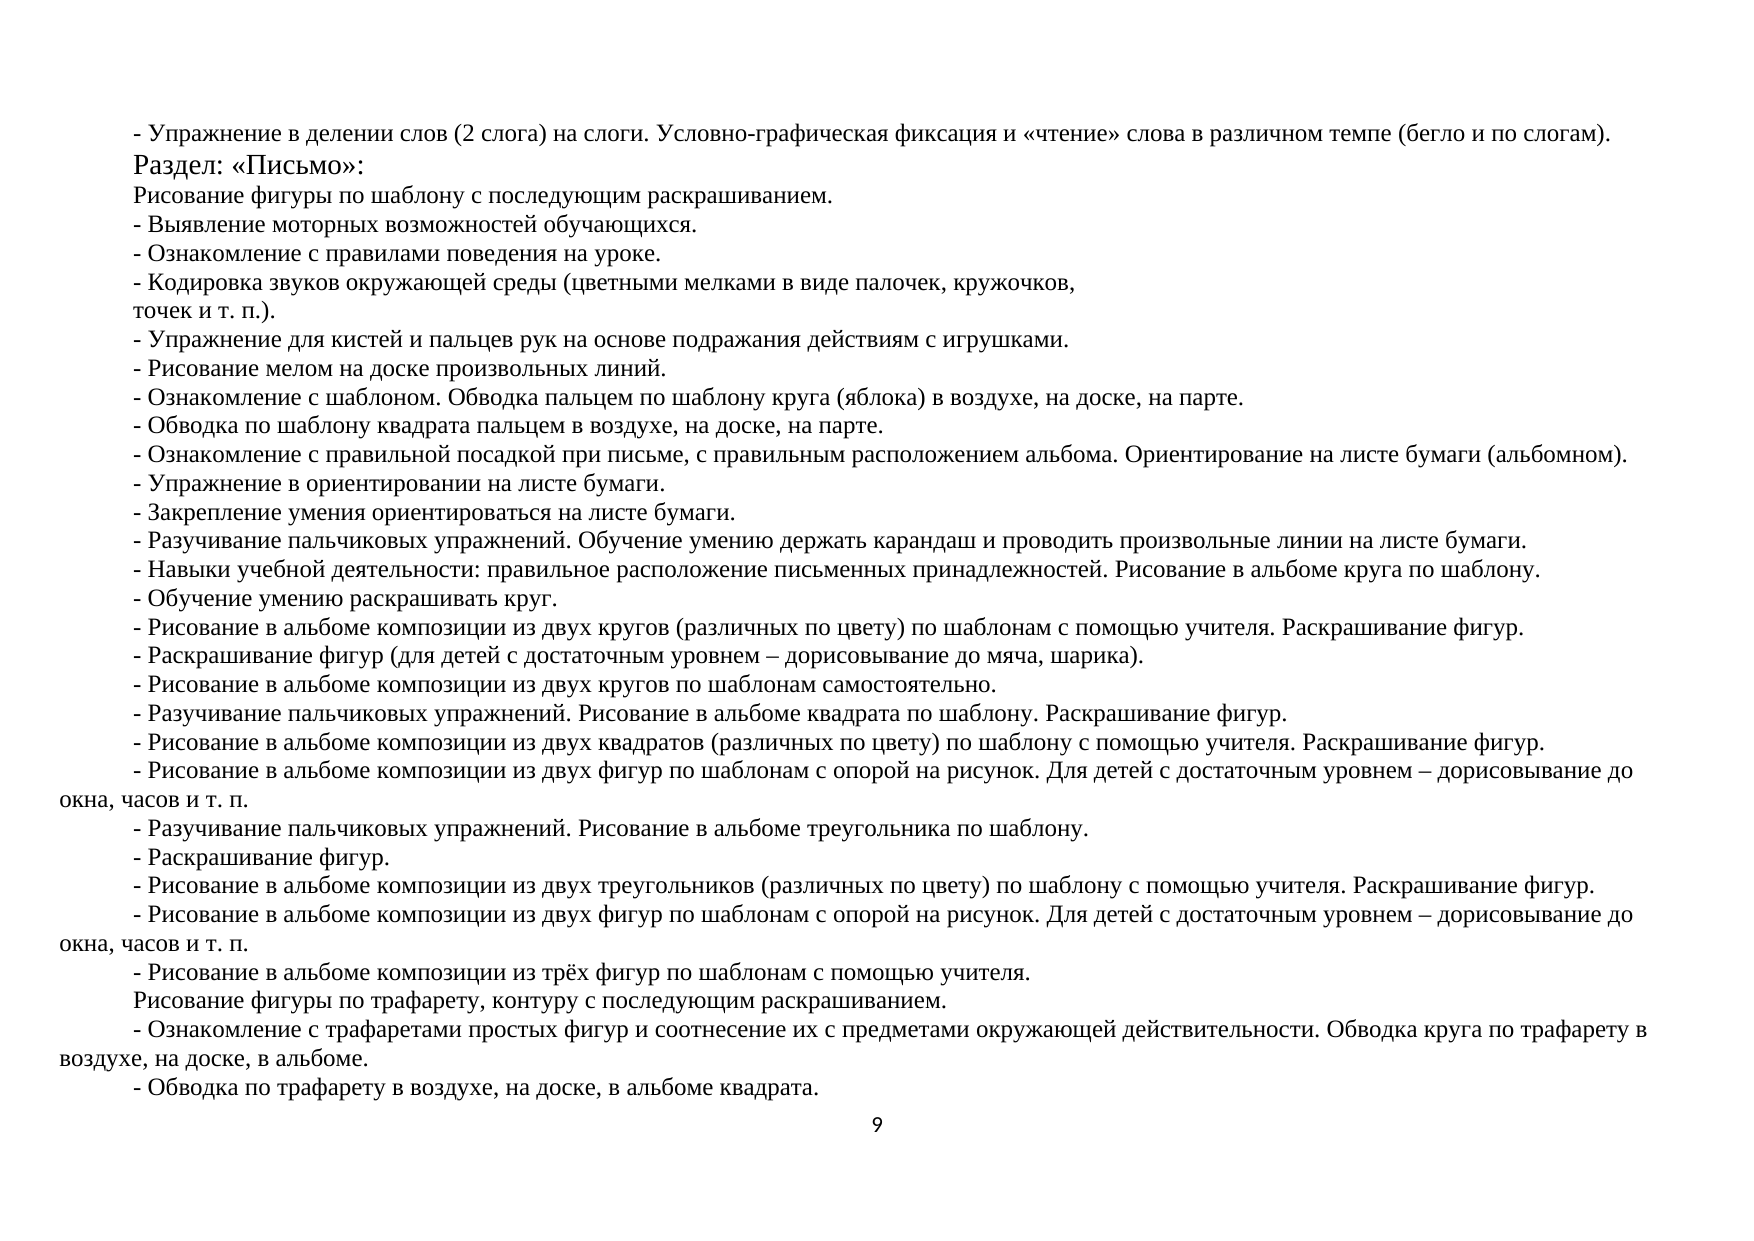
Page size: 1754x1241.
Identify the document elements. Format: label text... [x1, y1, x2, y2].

text - Рисование в альбоме композиции из двух фигур по шаблонам с опорой на рисунок. Для детей с достаточным уровнем – дорисовывание до окна, часов и т. п. [59, 755, 1695, 813]
text - Упражнение в ориентировании на листе бумаги. [59, 468, 1695, 497]
text - Разучивание пальчиковых упражнений. Обучение умению держать карандаш и проводить произвольные линии на листе бумаги. [59, 525, 1695, 554]
text - Ознакомление с шаблоном. Обводка пальцем по шаблону круга (яблока) в воздухе, на доске, на парте. [59, 382, 1695, 410]
text - Ознакомление с трафаретами простых фигур и соотнесение их с предметами окружающей действительности. Обводка круга по трафарету в воздухе, на доске, в альбоме. [59, 1014, 1695, 1072]
text - Выявление моторных возможностей обучающихся. [59, 209, 1695, 238]
text - Рисование в альбоме композиции из трёх фигур по шаблонам с помощью учителя. [59, 957, 1695, 985]
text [59, 118, 1695, 147]
text - Раскрашивание фигур. [59, 842, 1695, 870]
text - Рисование в альбоме композиции из двух фигур по шаблонам с опорой на рисунок. Для детей с достаточным уровнем – дорисовывание до окна, часов и т. п. [59, 899, 1695, 957]
text - Рисование в альбоме композиции из двух кругов по шаблонам самостоятельно. [59, 669, 1695, 698]
text - Кодировка звуков окружающей среды (цветными мелками в виде палочек, кружочков, [59, 267, 1695, 295]
text - Обводка по шаблону квадрата пальцем в воздухе, на доске, на парте. [59, 410, 1695, 439]
text - Разучивание пальчиковых упражнений. Рисование в альбоме квадрата по шаблону. Раскрашивание фигур. [59, 698, 1695, 727]
text - Обучение умению раскрашивать круг. [59, 583, 1695, 612]
text Рисование фигуры по трафарету, контуру с последующим раскрашиванием. [59, 985, 1695, 1014]
text Рисование фигуры по шаблону с последующим раскрашиванием. [59, 180, 1695, 209]
text точек и т. п.). [59, 295, 1695, 324]
text - Рисование в альбоме композиции из двух кругов (различных по цвету) по шаблонам с помощью учителя. Раскрашивание фигур. [59, 612, 1695, 640]
text - Навыки учебной деятельности: правильное расположение письменных принадлежностей. Рисование в альбоме круга по шаблону. [59, 554, 1695, 583]
text - Закрепление умения ориентироваться на листе бумаги. [59, 497, 1695, 525]
text - Упражнение для кистей и пальцев рук на основе подражания действиям с игрушками. [59, 324, 1695, 353]
text - Рисование мелом на доске произвольных линий. [59, 353, 1695, 382]
text - Ознакомление с правильной посадкой при письме, с правильным расположением альбома. Ориентирование на листе бумаги (альбомном). [59, 439, 1695, 468]
text - Разучивание пальчиковых упражнений. Рисование в альбоме треугольника по шаблону. [59, 813, 1695, 842]
text - Рисование в альбоме композиции из двух треугольников (различных по цвету) по шаблону с помощью учителя. Раскрашивание фигур. [59, 870, 1695, 899]
text - Ознакомление с правилами поведения на уроке. [59, 238, 1695, 267]
text Раздел: «Письмо»: [59, 147, 1695, 180]
text - Рисование в альбоме композиции из двух квадратов (различных по цвету) по шаблону с помощью учителя. Раскрашивание фигур. [59, 727, 1695, 755]
text - Раскрашивание фигур (для детей с достаточным уровнем – дорисовывание до мяча, шарика). [59, 640, 1695, 669]
text - Обводка по трафарету в воздухе, на доске, в альбоме квадрата. [59, 1072, 1695, 1100]
